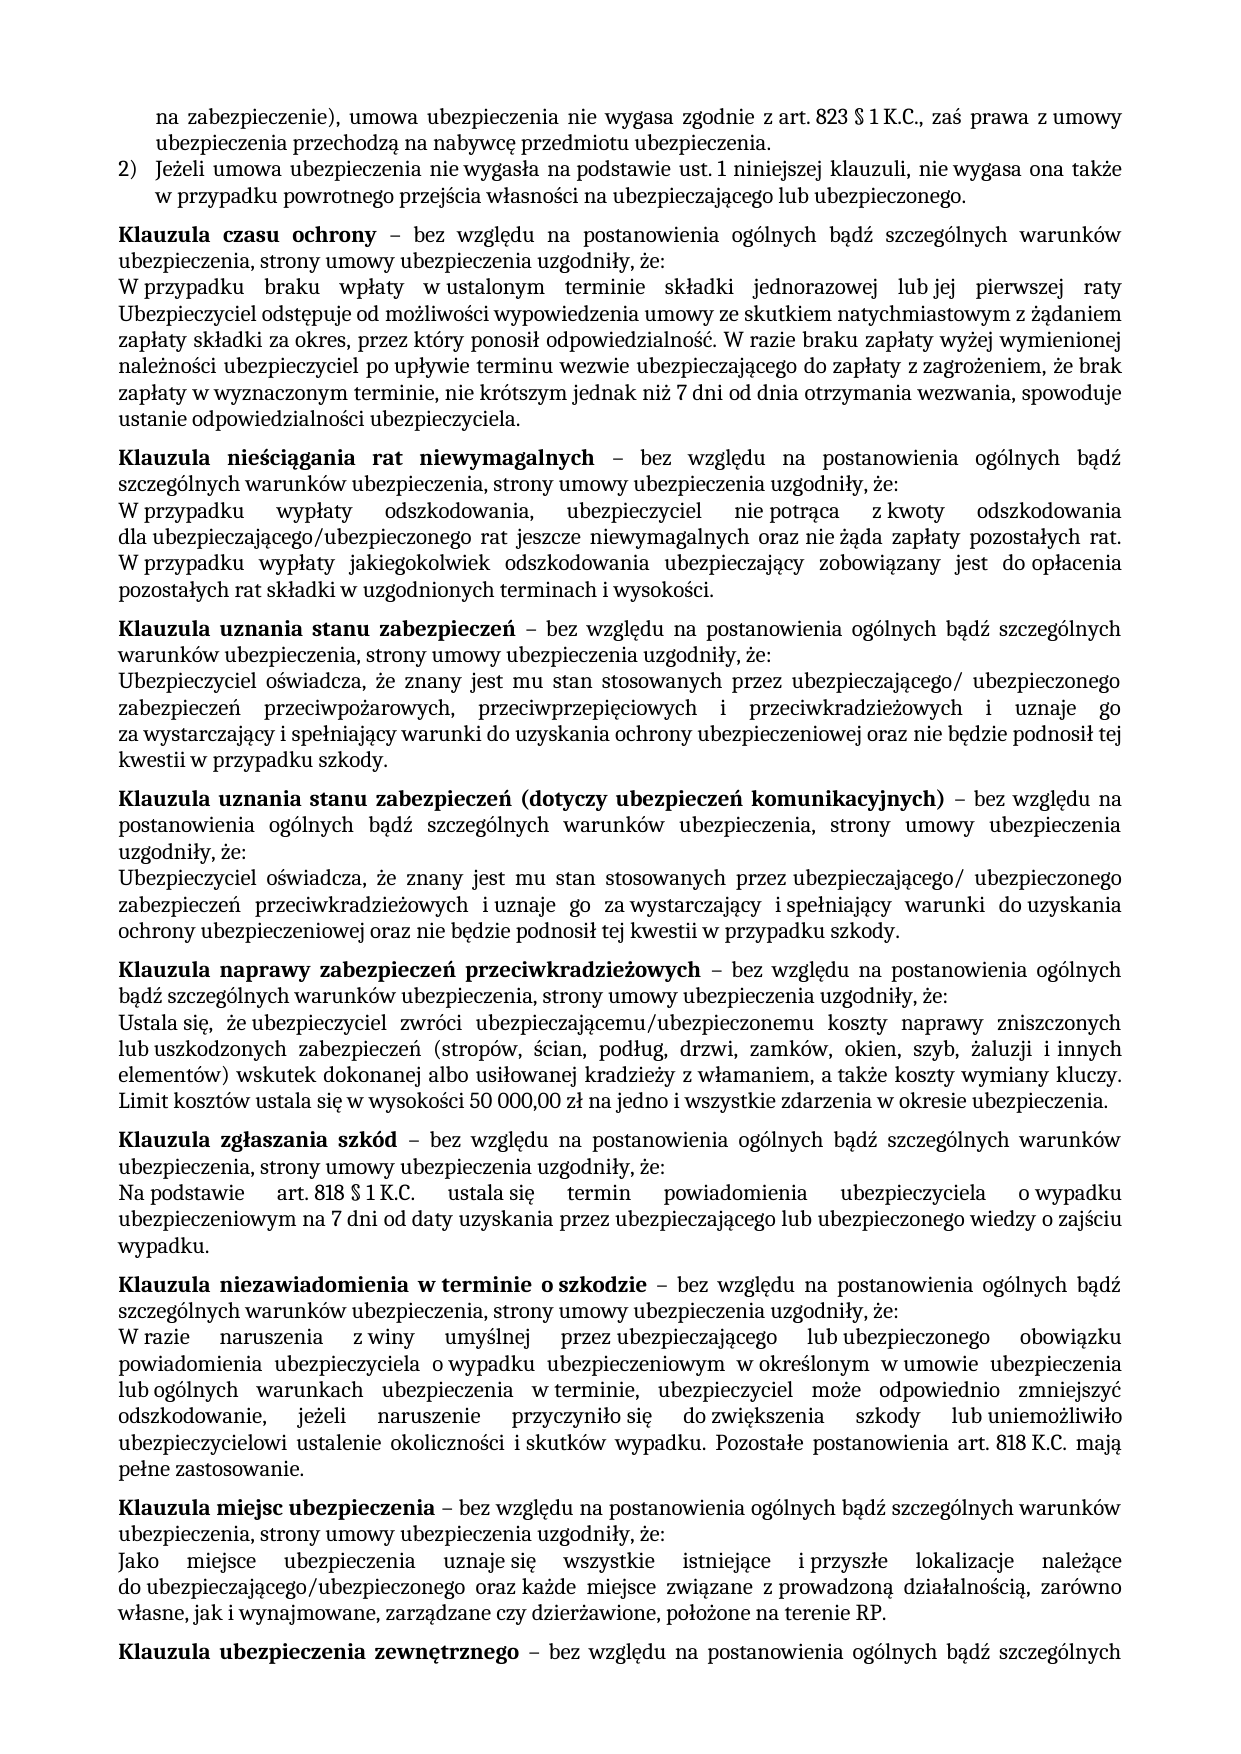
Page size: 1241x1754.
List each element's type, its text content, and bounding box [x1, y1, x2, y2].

text W przypadku braku wpłaty w ustalonym terminie składki jednorazowej lub jej pierwszej raty Ubezpieczyciel odstępuje od możliwości wypowiedzenia umowy ze skutkiem natychmiastowym z żądaniem zapłaty składki za okres, przez który ponosił odpowiedzialność. W razie braku zapłaty wyżej wymienionej należności ubezpieczyciel po upływie terminu wezwie ubezpieczającego do zapłaty z zagrożeniem, że brak zapłaty w wyznaczonym terminie, nie krótszym jednak niż 7 dni od dnia otrzymania wezwania, spowoduje ustanie odpowiedzialności ubezpieczyciela. [118, 274, 1122, 432]
text Jako miejsce ubezpieczenia uznaje się wszystkie istniejące i przyszłe lokalizacje należące do ubezpieczającego/ubezpieczonego oraz każde miejsce związane z prowadzoną działalnością, zarówno własne, jak i wynajmowane, zarządzane czy dzierżawione, położone na terenie RP. [118, 1547, 1122, 1627]
text Klauzula naprawy zabezpieczeń przeciwkradzieżowych – bez względu na postanowienia ogólnych bądź szczególnych warunków ubezpieczenia, strony umowy ubezpieczenia uzgodniły, że: [118, 957, 1122, 1009]
text Ustala się, że ubezpieczyciel zwróci ubezpieczającemu/ubezpieczonemu koszty naprawy zniszczonych lub uszkodzonych zabezpieczeń (stropów, ścian, podług, drzwi, zamków, okien, szyb, żaluzji i innych elementów) wskutek dokonanej albo usiłowanej kradzieży z włamaniem, a także koszty wymiany kluczy. Limit kosztów ustala się w wysokości 50 000,00 zł na jedno i wszystkie zdarzenia w okresie ubezpieczenia. [118, 1009, 1122, 1115]
text Klauzula uznania stanu zabezpieczeń – bez względu na postanowienia ogólnych bądź szczególnych warunków ubezpieczenia, strony umowy ubezpieczenia uzgodniły, że: [118, 615, 1122, 668]
text Klauzula zgłaszania szkód – bez względu na postanowienia ogólnych bądź szczególnych warunków ubezpieczenia, strony umowy ubezpieczenia uzgodniły, że: [118, 1127, 1122, 1180]
text Klauzula czasu ochrony – bez względu na postanowienia ogólnych bądź szczególnych warunków ubezpieczenia, strony umowy ubezpieczenia uzgodniły, że: [118, 221, 1122, 274]
text W przypadku wypłaty odszkodowania, ubezpieczyciel nie potrąca z kwoty odszkodowania dla ubezpieczającego/ubezpieczonego rat jeszcze niewymagalnych oraz nie żąda zapłaty pozostałych rat. W przypadku wypłaty jakiegokolwiek odszkodowania ubezpieczający zobowiązany jest do opłacenia pozostałych rat składki w uzgodnionych terminach i wysokości. [118, 497, 1122, 603]
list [118, 103, 1122, 156]
text Ubezpieczyciel oświadcza, że znany jest mu stan stosowanych przez ubezpieczającego/ ubezpieczonego zabezpieczeń przeciwkradzieżowych i uznaje go za wystarczający i spełniający warunki do uzyskania ochrony ubezpieczeniowej oraz nie będzie podnosił tej kwestii w przypadku szkody. [118, 865, 1122, 944]
text Klauzula niezawiadomienia w terminie o szkodzie – bez względu na postanowienia ogólnych bądź szczególnych warunków ubezpieczenia, strony umowy ubezpieczenia uzgodniły, że: [118, 1271, 1122, 1324]
text Klauzula miejsc ubezpieczenia – bez względu na postanowienia ogólnych bądź szczególnych warunków ubezpieczenia, strony umowy ubezpieczenia uzgodniły, że: [118, 1495, 1122, 1547]
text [118, 1639, 1122, 1665]
text Klauzula nieściągania rat niewymagalnych – bez względu na postanowienia ogólnych bądź szczególnych warunków ubezpieczenia, strony umowy ubezpieczenia uzgodniły, że: [118, 445, 1122, 497]
text Ubezpieczyciel oświadcza, że znany jest mu stan stosowanych przez ubezpieczającego/ ubezpieczonego zabezpieczeń przeciwpożarowych, przeciwprzepięciowych i przeciwkradzieżowych i uznaje go za wystarczający i spełniający warunki do uzyskania ochrony ubezpieczeniowej oraz nie będzie podnosił tej kwestii w przypadku szkody. [118, 668, 1122, 773]
list Jeżeli umowa ubezpieczenia nie wygasła na podstawie ust. 1 niniejszej klauzuli, nie wygasa ona także w przypadku powrotnego przejścia własności na ubezpieczającego lub ubezpieczonego. [118, 156, 1122, 209]
text W razie naruszenia z winy umyślnej przez ubezpieczającego lub ubezpieczonego obowiązku powiadomienia ubezpieczyciela o wypadku ubezpieczeniowym w określonym w umowie ubezpieczenia lub ogólnych warunkach ubezpieczenia w terminie, ubezpieczyciel może odpowiednio zmniejszyć odszkodowanie, jeżeli naruszenie przyczyniło się do zwiększenia szkody lub uniemożliwiło ubezpieczycielowi ustalenie okoliczności i skutków wypadku. Pozostałe postanowienia art. 818 K.C. mają pełne zastosowanie. [118, 1324, 1122, 1482]
text Na podstawie art. 818 § 1 K.C. ustala się termin powiadomienia ubezpieczyciela o wypadku ubezpieczeniowym na 7 dni od daty uzyskania przez ubezpieczającego lub ubezpieczonego wiedzy o zajściu wypadku. [118, 1180, 1122, 1259]
text Klauzula uznania stanu zabezpieczeń (dotyczy ubezpieczeń komunikacyjnych) – bez względu na postanowienia ogólnych bądź szczególnych warunków ubezpieczenia, strony umowy ubezpieczenia uzgodniły, że: [118, 786, 1122, 865]
